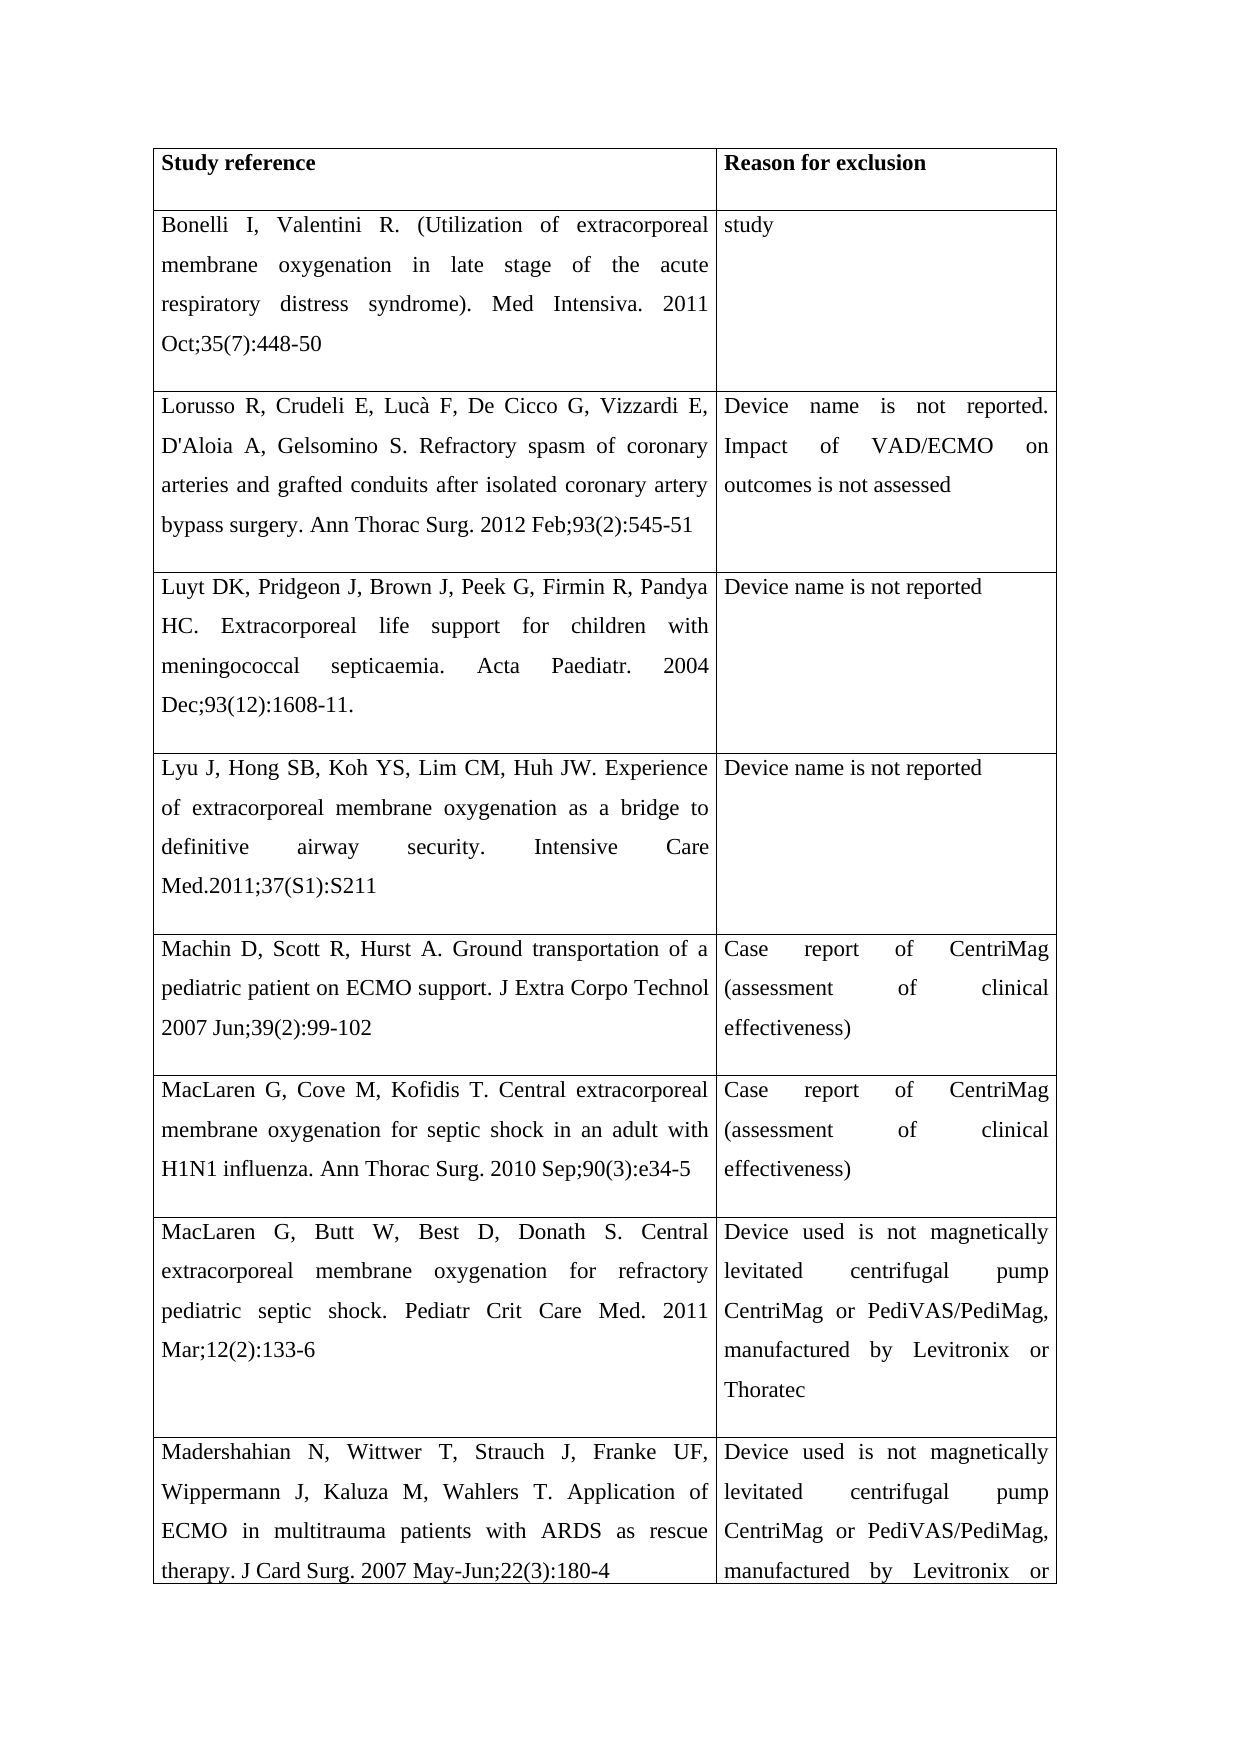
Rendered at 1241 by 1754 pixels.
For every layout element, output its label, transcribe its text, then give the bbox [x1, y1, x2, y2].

table_cell MacLaren G, Cove M, Kofidis T. Central extracorporeal membrane oxygenation for septic shock in an adult with H1N1 influenza. Ann Thorac Surg. 2010 Sep;90(3):e34-5 [154, 1076, 716, 1217]
table_cell MacLaren G, Butt W, Best D, Donath S. Central extracorporeal membrane oxygenation for refractory pediatric septic shock. Pediatr Crit Care Med. 2011 Mar;12(2):133-6 [154, 1218, 716, 1437]
table_cell Case report of CentriMag (assessment of clinical effectiveness) [717, 935, 1056, 1075]
table_cell Lorusso R, Crudeli E, Lucà F, De Cicco G, Vizzardi E, D'Aloia A, Gelsomino S. Refractory spasm of coronary arteries and grafted conduits after isolated coronary artery bypass surgery. Ann Thorac Surg. 2012 Feb;93(2):545-51 [154, 392, 716, 572]
table_cell Machin D, Scott R, Hurst A. Ground transportation of a pediatric patient on ECMO support. J Extra Corpo Technol 2007 Jun;39(2):99-102 [154, 935, 716, 1075]
table_cell Device name is not reported [717, 754, 1056, 934]
table_header Study reference [154, 149, 716, 210]
table_cell Device used is not magnetically levitated centrifugal pump CentriMag or PediVAS/PediMag, manufactured by Levitronix or Thoratec [717, 1218, 1056, 1437]
table_header Reason for exclusion [717, 149, 1056, 210]
table_cell Luyt DK, Pridgeon J, Brown J, Peek G, Firmin R, Pandya HC. Extracorporeal life support for children with meningococcal septicaemia. Acta Paediatr. 2004 Dec;93(12):1608-11. [154, 573, 716, 753]
table_cell Device name is not reported. Case study [717, 211, 1056, 391]
table_cell Device name is not reported. Impact of VAD/ECMO on outcomes is not assessed [717, 392, 1056, 572]
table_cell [154, 1438, 716, 1583]
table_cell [717, 1438, 1056, 1583]
table_cell Lyu J, Hong SB, Koh YS, Lim CM, Huh JW. Experience of extracorporeal membrane oxygenation as a bridge to definitive airway security. Intensive Care Med.2011;37(S1):S211 [154, 754, 716, 934]
table_cell Case report of CentriMag (assessment of clinical effectiveness) [717, 1076, 1056, 1217]
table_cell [154, 211, 716, 391]
table_cell Device name is not reported [717, 573, 1056, 753]
